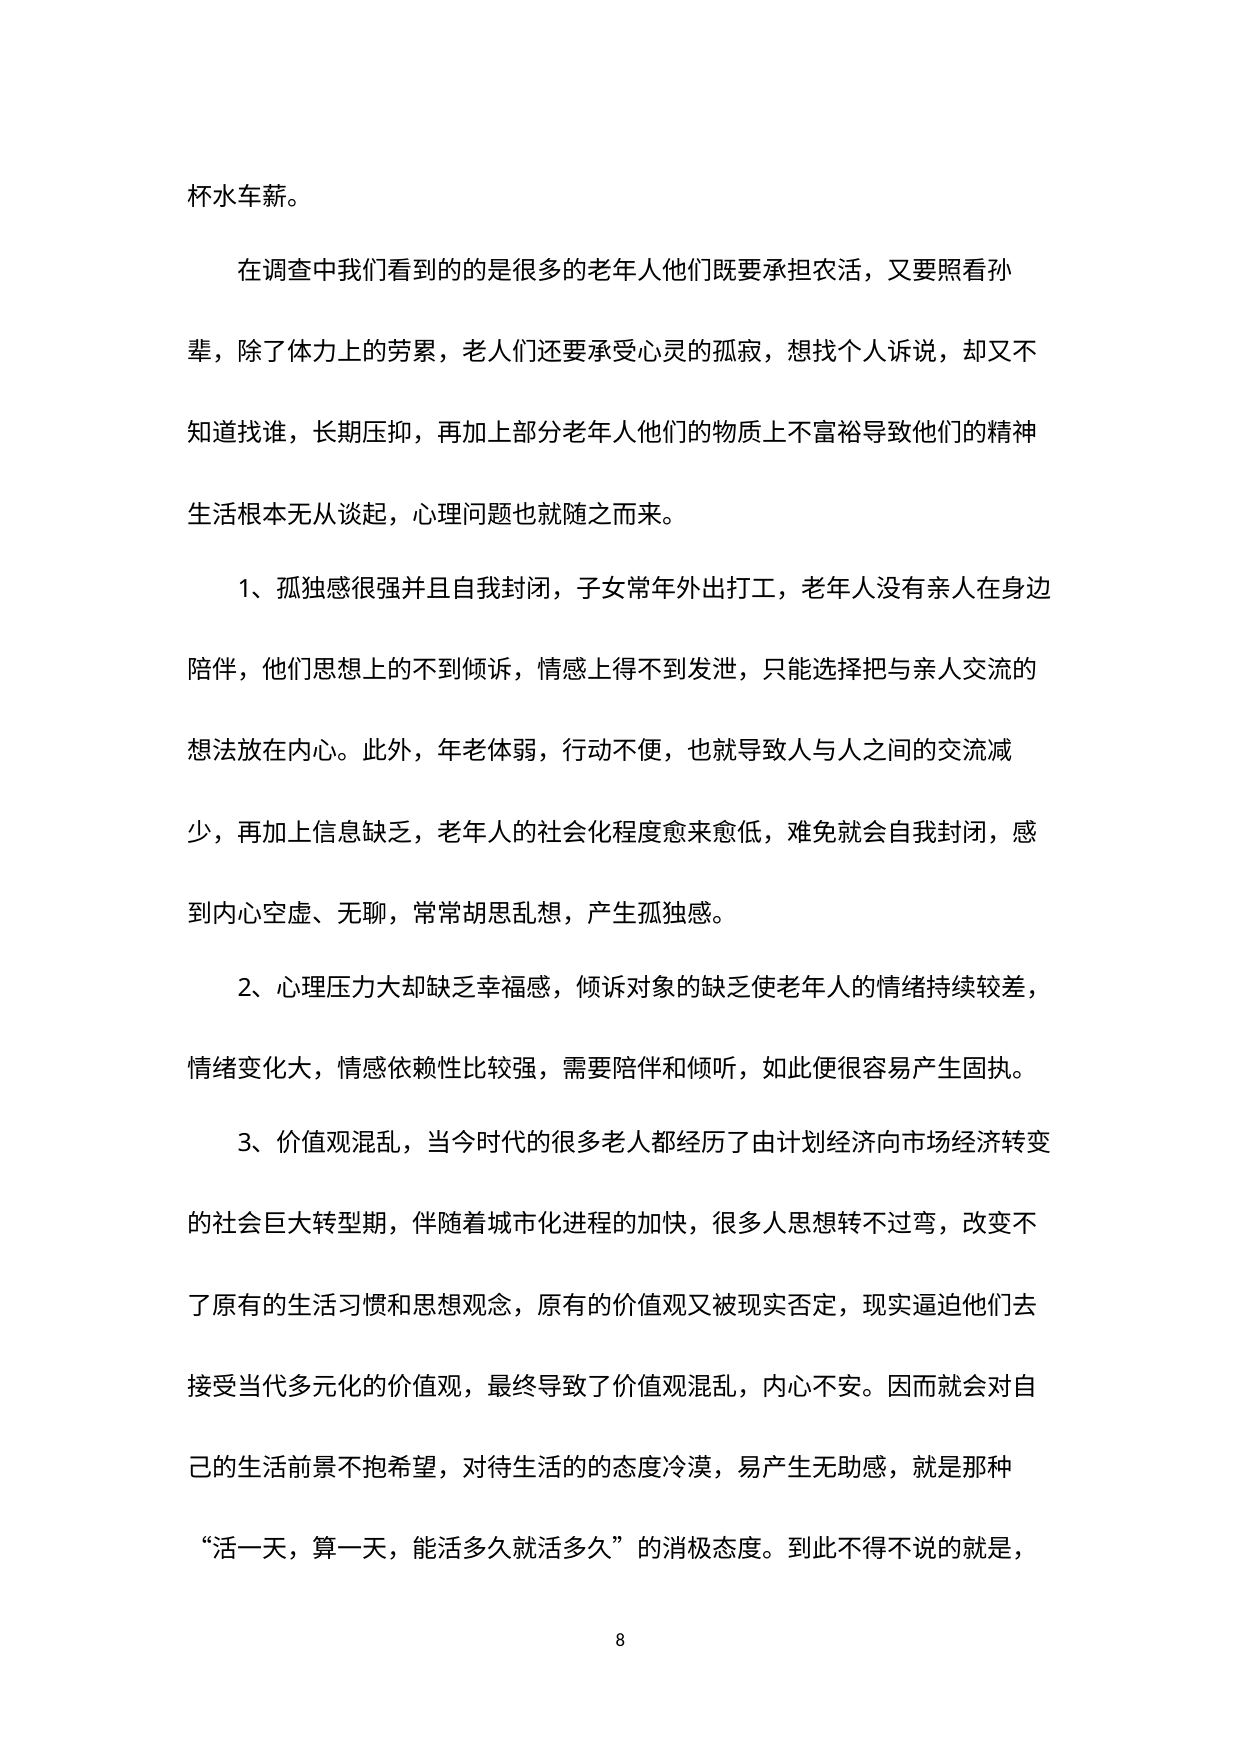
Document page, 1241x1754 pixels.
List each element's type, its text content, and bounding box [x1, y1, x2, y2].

list 孤独感很强并且自我封闭，子女常年外出打工，老年人没有亲人在身边陪伴，他们思想上的不到倾诉，情感上得不到发泄，只能选择把与亲人交流的想法放在内心。此外，年老体弱，行动不便，也就导致人与人之间的交流减少，再加上信息缺乏，老年人的社会化程度愈来愈低，难免就会自我封闭，感到内心空虚、无聊，常常胡思乱想，产生孤独感。 [187, 554, 1053, 944]
text 在调查中我们看到的的是很多的老年人他们既要承担农活，又要照看孙辈，除了体力上的劳累，老人们还要承受心灵的孤寂，想找个人诉说，却又不知道找谁，长期压抑，再加上部分老年人他们的物质上不富裕导致他们的精神生活根本无从谈起，心理问题也就随之而来。 [187, 236, 1053, 545]
list 心理压力大却缺乏幸福感，倾诉对象的缺乏使老年人的情绪持续较差，情绪变化大，情感依赖性比较强，需要陪伴和倾听，如此便很容易产生固执。 [187, 953, 1053, 1099]
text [187, 162, 1053, 227]
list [187, 1108, 1053, 1579]
